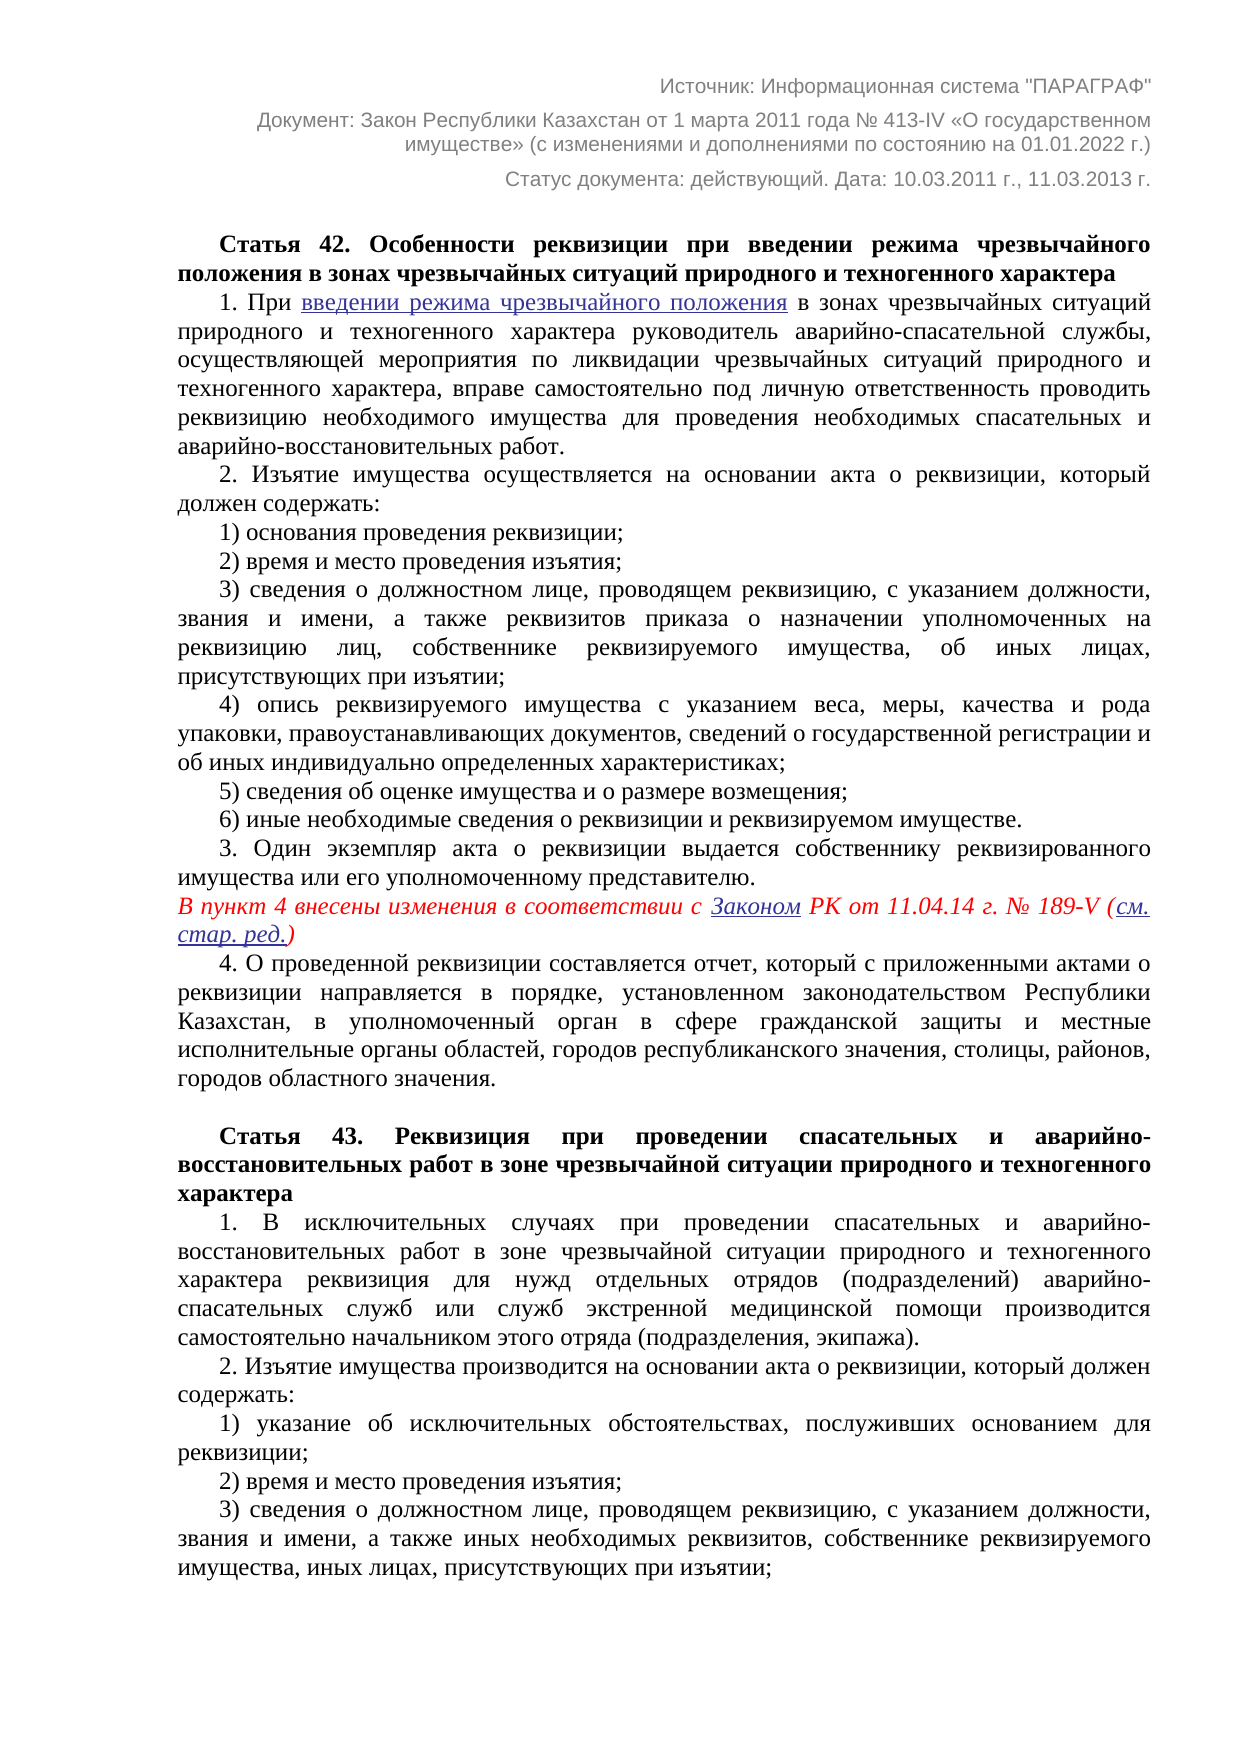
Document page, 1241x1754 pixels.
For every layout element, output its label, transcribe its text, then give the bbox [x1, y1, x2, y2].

text 3) сведения о должностном лице, проводящем реквизицию, с указанием должности, звания и имени, а также иных необходимых реквизитов, собственнике реквизируемого имущества, иных лицах, присутствующих при изъятии; [177, 1494, 1152, 1581]
text 1. В исключительных случаях при проведении спасательных и аварийно-восстановительных работ в зоне чрезвычайной ситуации природного и техногенного характера реквизиция для нужд отдельных отрядов (подразделений) аварийно-спасательных служб или служб экстренной медицинской помощи производится самостоятельно начальником этого отряда (подразделения, экипажа). [177, 1207, 1152, 1351]
text 6) иные необходимые сведения о реквизиции и реквизируемом имуществе. [177, 804, 1152, 833]
text 5) сведения об оценке имущества и о размере возмещения; [177, 776, 1152, 804]
text 1) основания проведения реквизиции; [177, 517, 1152, 546]
text Статья 42. Особенности реквизиции при введении режима чрезвычайного положения в зонах чрезвычайных ситуаций природного и техногенного характера [177, 229, 1152, 287]
text 3. Один экземпляр акта о реквизиции выдается собственнику реквизированного имущества или его уполномоченному представителю. [177, 833, 1152, 891]
text 2) время и место проведения изъятия; [177, 546, 1152, 574]
text 4. О проведенной реквизиции составляется отчет, который с приложенными актами о реквизиции направляется в порядке, установленном законодательством Республики Казахстан, в уполномоченный орган в сфере гражданской защиты и местные исполнительные органы областей, городов республиканского значения, столицы, районов, городов областного значения. [177, 948, 1152, 1092]
text В пункт 4 внесены изменения в соответствии с Законом РК от 11.04.14 г. № 189-V (см. стар. ред.) [177, 891, 1152, 948]
text 1) указание об исключительных обстоятельствах, послуживших основанием для реквизиции; [177, 1408, 1152, 1466]
text 2) время и место проведения изъятия; [177, 1466, 1152, 1494]
text 4) опись реквизируемого имущества с указанием веса, меры, качества и рода упаковки, правоустанавливающих документов, сведений о государственной регистрации и об иных индивидуально определенных характеристиках; [177, 689, 1152, 776]
text 1. При введении режима чрезвычайного положения в зонах чрезвычайных ситуаций природного и техногенного характера руководитель аварийно-спасательной службы, осуществляющей мероприятия по ликвидации чрезвычайных ситуаций природного и техногенного характера, вправе самостоятельно под личную ответственность проводить реквизицию необходимого имущества для проведения необходимых спасательных и аварийно-восстановительных работ. [177, 287, 1152, 459]
text 2. Изъятие имущества производится на основании акта о реквизиции, который должен содержать: [177, 1351, 1152, 1408]
text 3) сведения о должностном лице, проводящем реквизицию, с указанием должности, звания и имени, а также реквизитов приказа о назначении уполномоченных на реквизицию лиц, собственнике реквизируемого имущества, об иных лицах, присутствующих при изъятии; [177, 574, 1152, 689]
text Статья 43. Реквизиция при проведении спасательных и аварийно-восстановительных работ в зоне чрезвычайной ситуации природного и техногенного характера [177, 1121, 1152, 1207]
text 2. Изъятие имущества осуществляется на основании акта о реквизиции, который должен содержать: [177, 459, 1152, 517]
